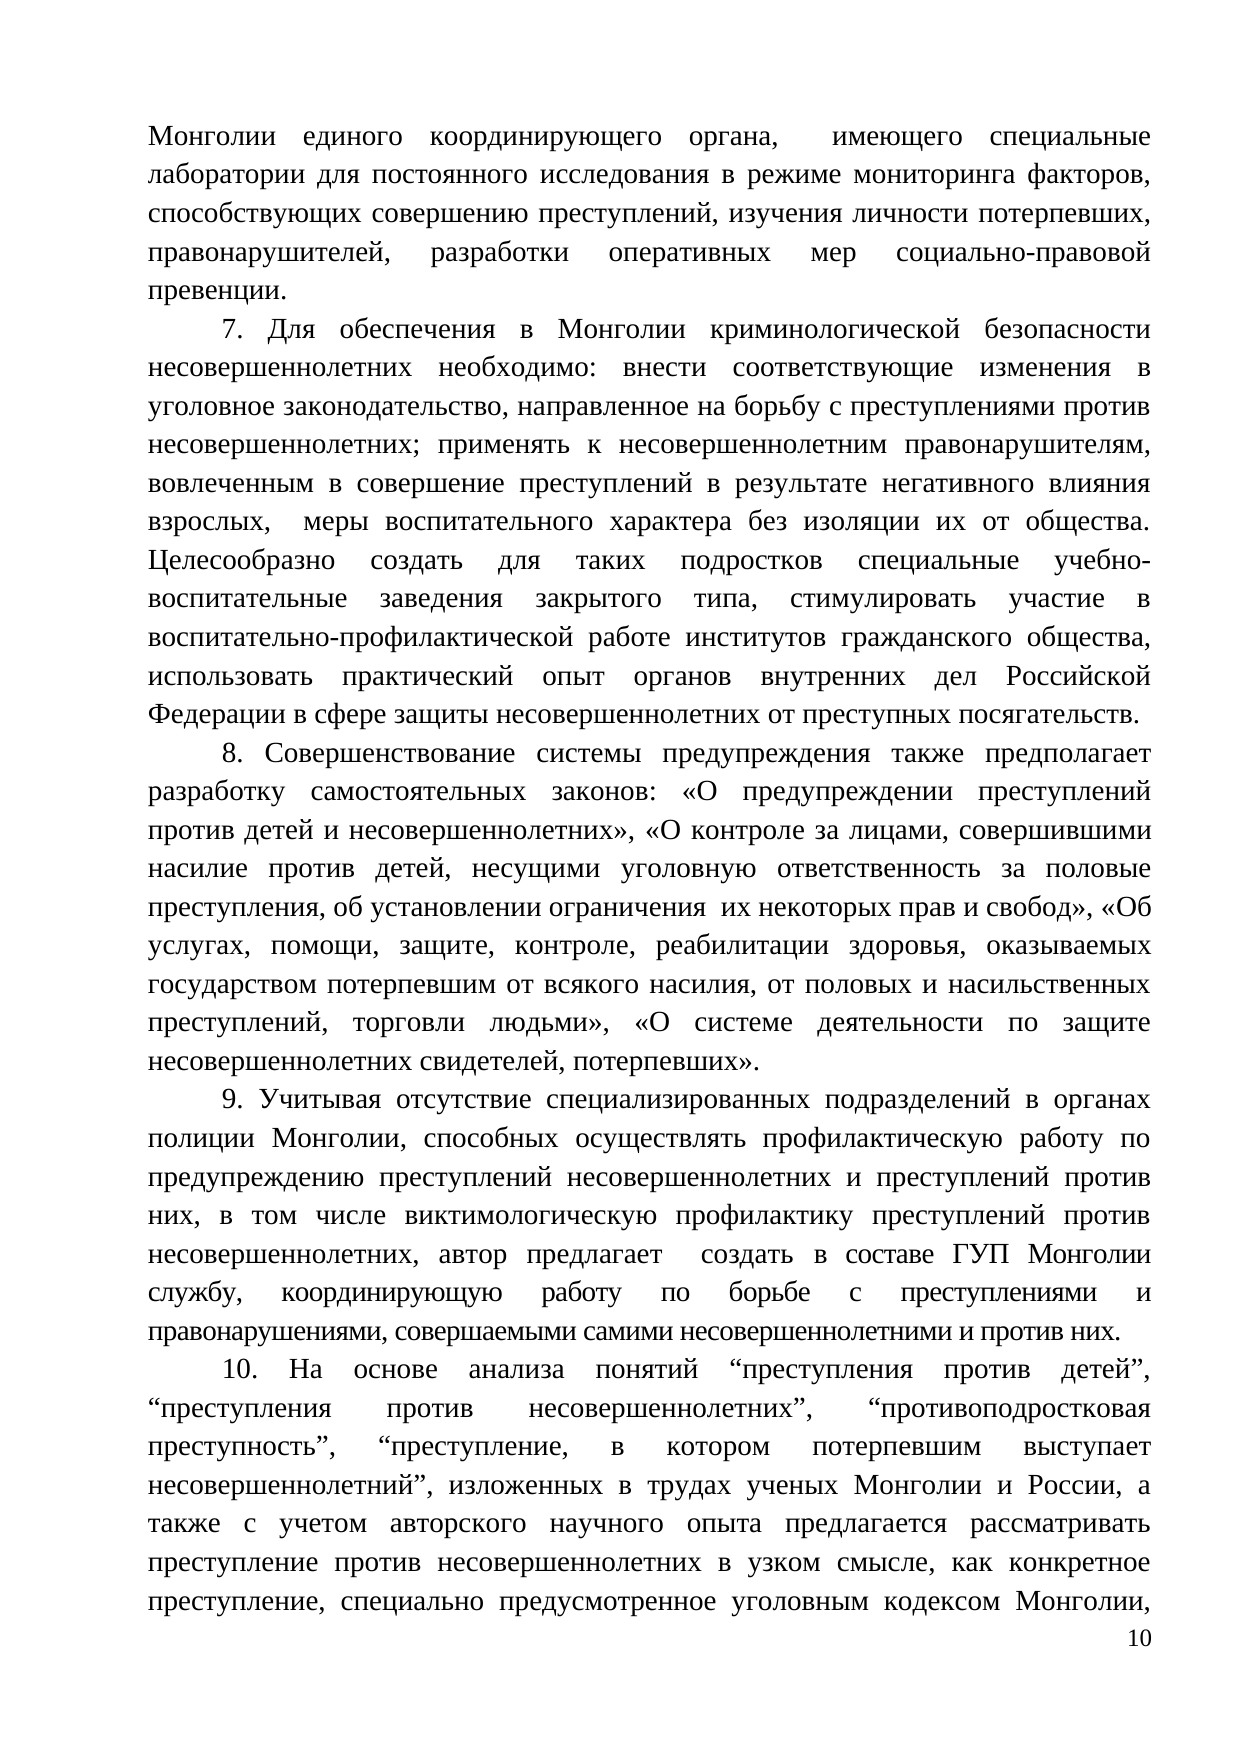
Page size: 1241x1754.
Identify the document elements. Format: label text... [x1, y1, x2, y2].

text 9. Учитывая отсутствие специализированных подразделений в органах полиции Монголии, способных осуществлять профилактическую работу по предупреждению преступлений несовершеннолетних и преступлений против них, в том числе виктимологическую профилактику преступлений против несовершеннолетних, автор предлагает создать в составе ГУП Монголии службу, координирующую работу по борьбе с преступлениями и правонарушениями, совершаемыми самими несовершеннолетними и против них. [148, 1082, 1152, 1346]
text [148, 118, 1152, 306]
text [148, 1351, 1152, 1616]
text 8. Совершенствование системы предупреждения также предполагает разработку самостоятельных законов: «О предупреждении преступлений против детей и несовершеннолетних», «О контроле за лицами, совершившими насилие против детей, несущими уголовную ответственность за половые преступления, об установлении ограничения их некоторых прав и свобод», «Об услугах, помощи, защите, контроле, реабилитации здоровья, оказываемых государством потерпевшим от всякого насилия, от половых и насильственных преступлений, торговли людьми», «О системе деятельности по защите несовершеннолетних свидетелей, потерпевших». [148, 735, 1152, 1077]
text 7. Для обеспечения в Монголии криминологической безопасности несовершеннолетних необходимо: внести соответствующие изменения в уголовное законодательство, направленное на борьбу с преступлениями против несовершеннолетних; применять к несовершеннолетним правонарушителям, вовлеченным в совершение преступлений в результате негативного влияния взрослых, меры воспитательного характера без изоляции их от общества. Целесообразно создать для таких подростков специальные учебно-воспитательные заведения закрытого типа, стимулировать участие в воспитательно-профилактической работе институтов гражданского общества, использовать практический опыт органов внутренних дел Российской Федерации в сфере защиты несовершеннолетних от преступных посягательств. [148, 311, 1152, 730]
